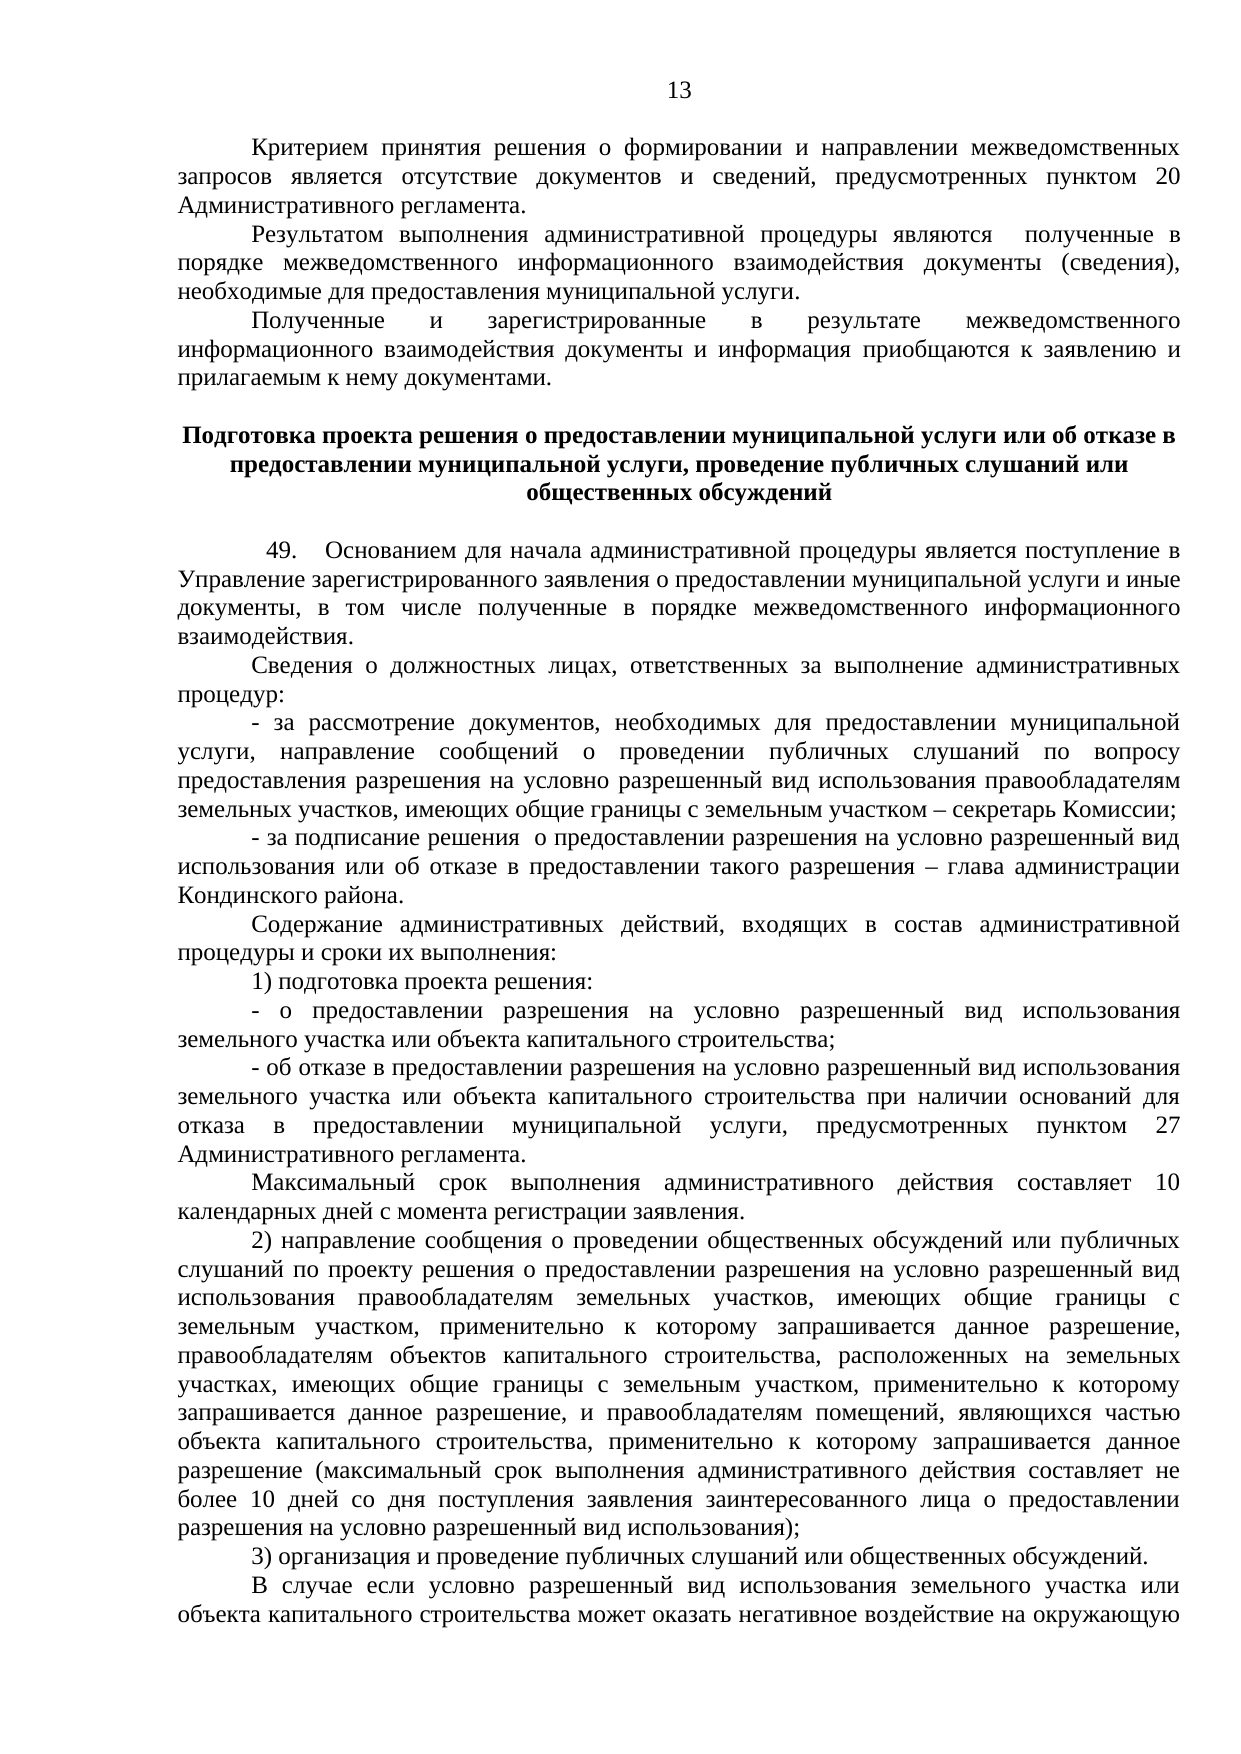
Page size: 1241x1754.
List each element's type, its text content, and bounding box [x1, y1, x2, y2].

text 1) подготовка проекта решения: [177, 966, 1181, 995]
text Критерием принятия решения о формировании и направлении межведомственных запросов является отсутствие документов и сведений, предусмотренных пунктом 20 Административного регламента. [177, 132, 1181, 219]
text 3) организация и проведение публичных слушаний или общественных обсуждений. [177, 1541, 1181, 1570]
text - за подписание решения о предоставлении разрешения на условно разрешенный вид использования или об отказе в предоставлении такого разрешения – глава администрации Кондинского района. [177, 822, 1181, 909]
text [177, 1570, 1181, 1627]
list Основанием для начала административной процедуры является поступление в Управление зарегистрированного заявления о предоставлении муниципальной услуги и иные документы, в том числе полученные в порядке межведомственного информационного взаимодействия. [177, 535, 1181, 650]
text Результатом выполнения административной процедуры являются полученные в порядке межведомственного информационного взаимодействия документы (сведения), необходимые для предоставления муниципальной услуги. [177, 219, 1181, 305]
text Максимальный срок выполнения административного действия составляет 10 календарных дней с момента регистрации заявления. [177, 1167, 1181, 1225]
text Подготовка проекта решения о предоставлении муниципальной услуги или об отказе в предоставлении муниципальной услуги, проведение публичных слушаний или общественных обсуждений [177, 420, 1181, 506]
text Содержание административных действий, входящих в состав административной процедуры и сроки их выполнения: [177, 909, 1181, 966]
text Сведения о должностных лицах, ответственных за выполнение административных процедур: [177, 650, 1181, 707]
text - о предоставлении разрешения на условно разрешенный вид использования земельного участка или объекта капитального строительства; [177, 995, 1181, 1052]
text 2) направление сообщения о проведении общественных обсуждений или публичных слушаний по проекту решения о предоставлении разрешения на условно разрешенный вид использования правообладателям земельных участков, имеющих общие границы с земельным участком, применительно к которому запрашивается данное разрешение, правообладателям объектов капитального строительства, расположенных на земельных участках, имеющих общие границы с земельным участком, применительно к которому запрашивается данное разрешение, и правообладателям помещений, являющихся частью объекта капитального строительства, применительно к которому запрашивается данное разрешение (максимальный срок выполнения административного действия составляет не более 10 дней со дня поступления заявления заинтересованного лица о предоставлении разрешения на условно разрешенный вид использования); [177, 1225, 1181, 1541]
text - за рассмотрение документов, необходимых для предоставлении муниципальной услуги, направление сообщений о проведении публичных слушаний по вопросу предоставления разрешения на условно разрешенный вид использования правообладателям земельных участков, имеющих общие границы с земельным участком – секретарь Комиссии; [177, 707, 1181, 822]
text Полученные и зарегистрированные в результате межведомственного информационного взаимодействия документы и информация приобщаются к заявлению и прилагаемым к нему документами. [177, 305, 1181, 391]
text - об отказе в предоставлении разрешения на условно разрешенный вид использования земельного участка или объекта капитального строительства при наличии оснований для отказа в предоставлении муниципальной услуги, предусмотренных пунктом 27 Административного регламента. [177, 1052, 1181, 1167]
